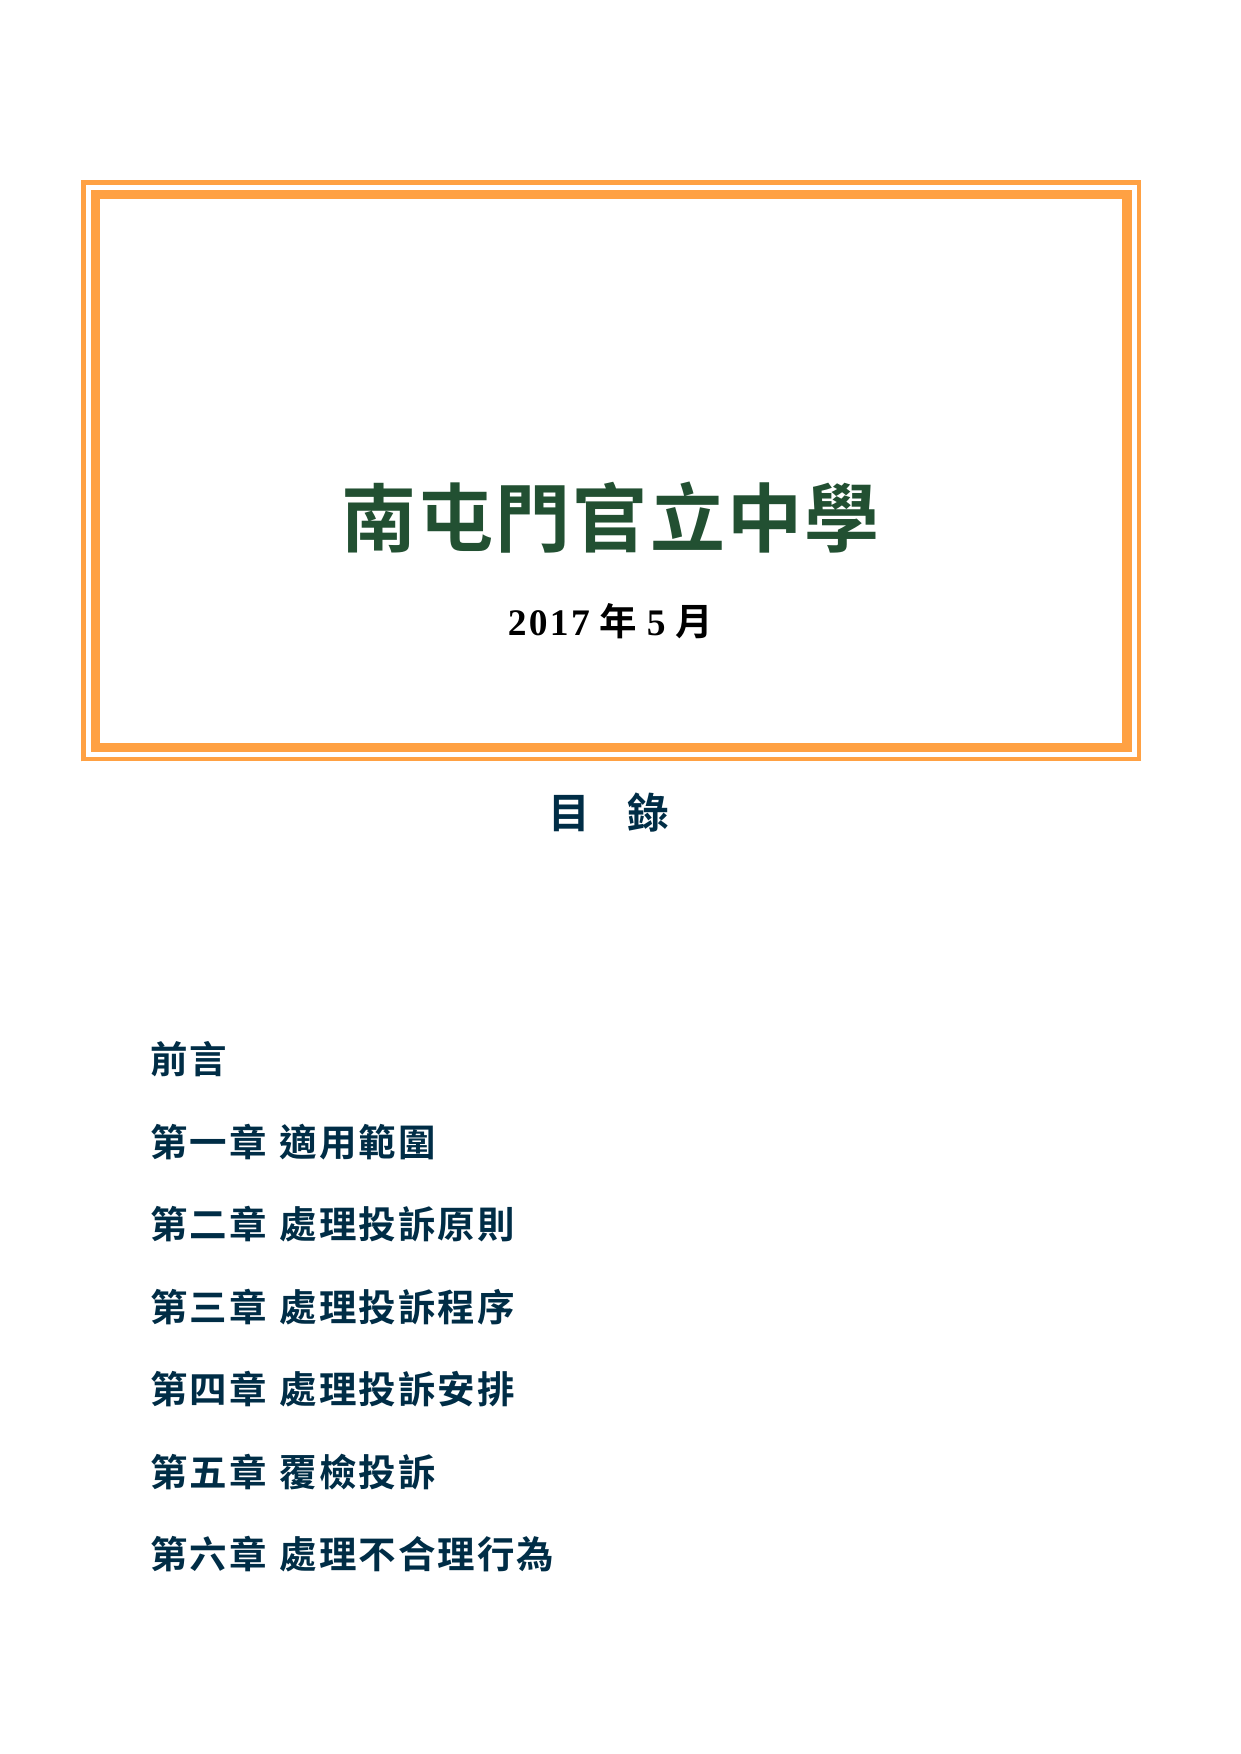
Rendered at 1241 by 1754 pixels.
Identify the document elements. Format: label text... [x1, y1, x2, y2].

text 第三章 處理投訴程序 [150, 1268, 1092, 1343]
text 南屯門官立中學 [100, 439, 1122, 563]
text 前言 [150, 1020, 1092, 1095]
text 第一章 適用範圍 [150, 1103, 1092, 1178]
text 第四章 處理投訴安排 [150, 1350, 1092, 1425]
text 第五章 覆檢投訴 [150, 1433, 1092, 1508]
text 第二章 處理投訴原則 [150, 1185, 1092, 1260]
text 2017年5月 [100, 563, 1122, 656]
text 第六章 處理不合理行為 [150, 1515, 1092, 1590]
text 目 錄 [125, 773, 1092, 848]
